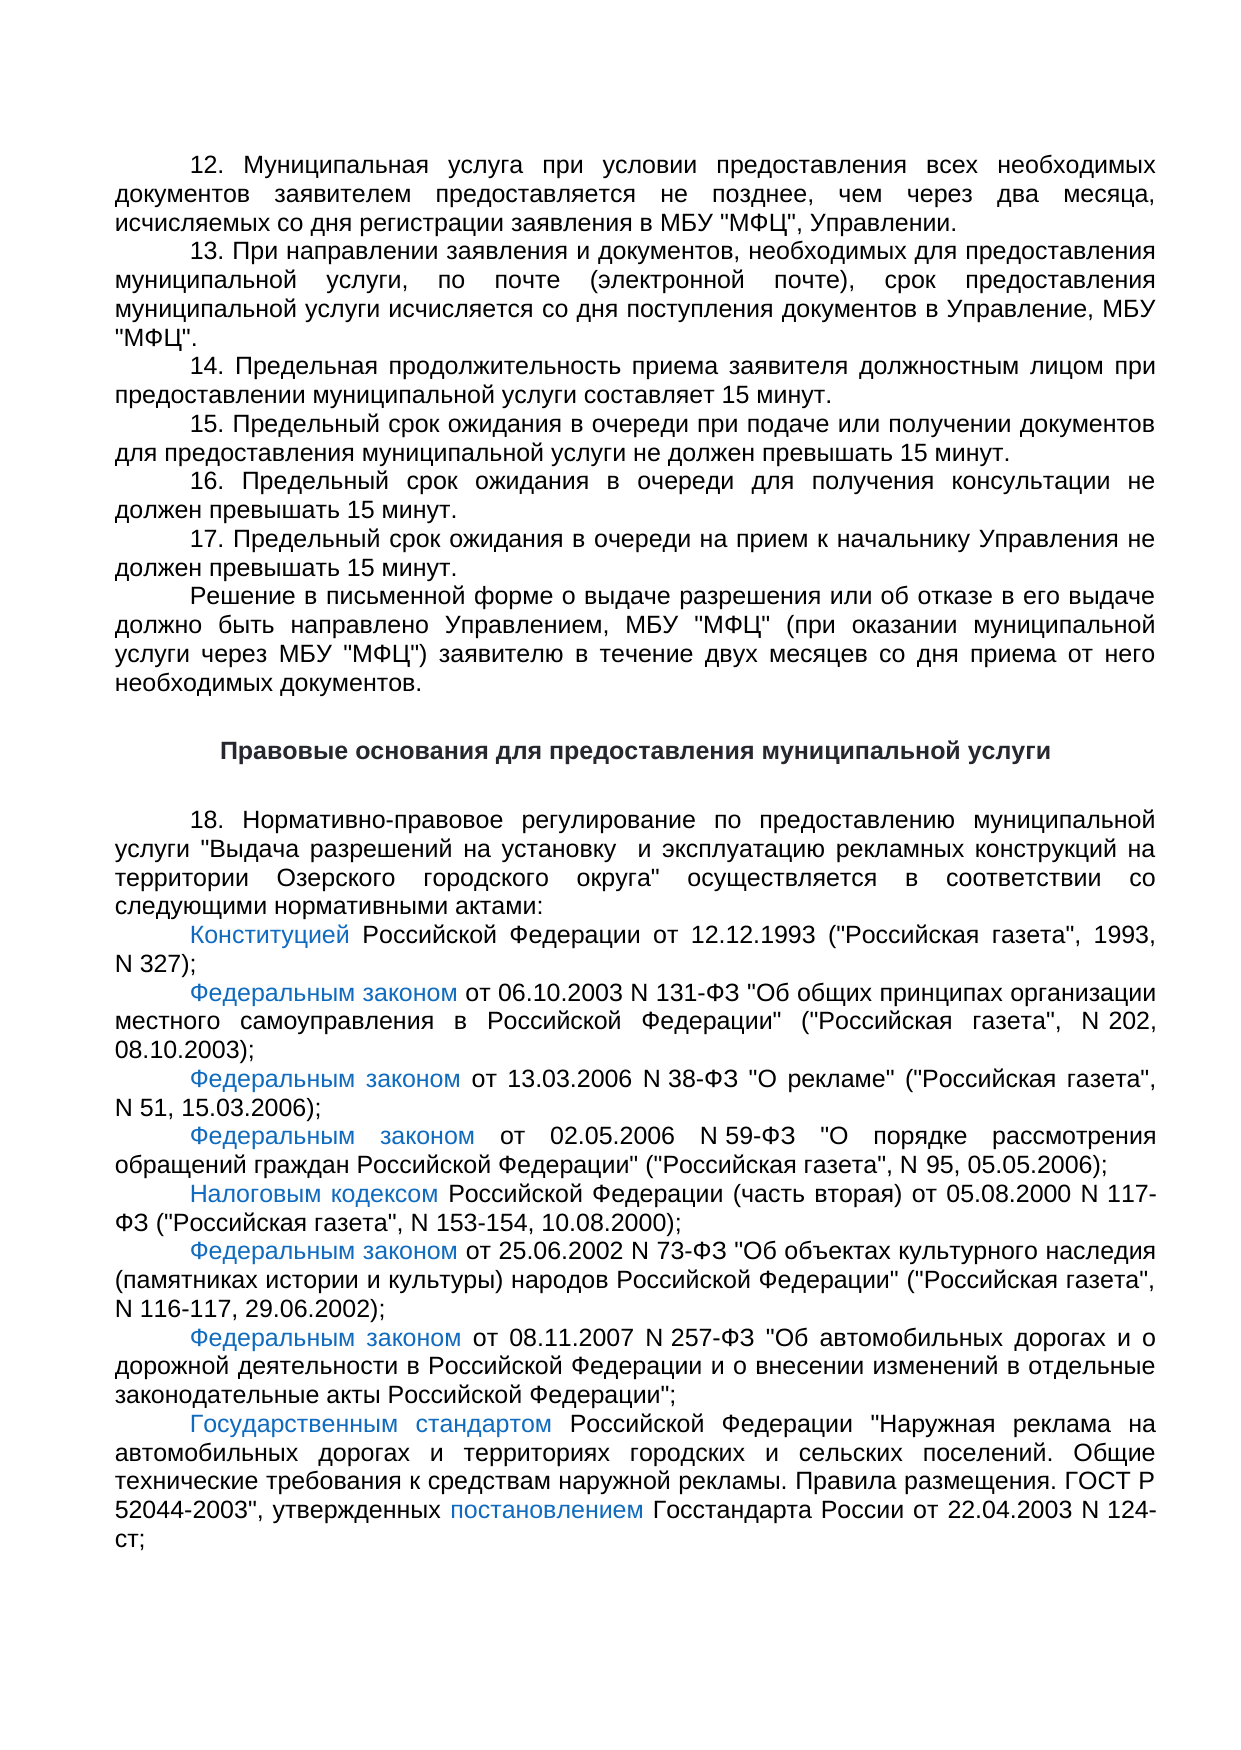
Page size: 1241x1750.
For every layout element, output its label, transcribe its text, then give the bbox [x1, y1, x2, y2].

text 14. Предельная продолжительность приема заявителя должностным лицом при предоставлении муниципальной услуги составляет 15 минут. [114, 351, 1157, 409]
text Федеральным законом от 08.11.2007 N 257-ФЗ "Об автомобильных дорогах и о дорожной деятельности в Российской Федерации и о внесении изменений в отдельные законодательные акты Российской Федерации"; [114, 1322, 1157, 1409]
text Федеральным законом от 13.03.2006 N 38-ФЗ "О рекламе" ("Российская газета", N 51, 15.03.2006); [114, 1064, 1157, 1121]
text 12. Муниципальная услуга при условии предоставления всех необходимых документов заявителем предоставляется не позднее, чем через два месяца, исчисляемых со дня регистрации заявления в МБУ "МФЦ", Управлении. [114, 150, 1157, 236]
text Государственным стандартом Российской Федерации "Наружная реклама на автомобильных дорогах и территориях городских и сельских поселений. Общие технические требования к средствам наружной рекламы. Правила размещения. ГОСТ Р 52044-2003", утвержденных постановлением Госстандарта России от 22.04.2003 N 124-ст; [114, 1409, 1157, 1552]
text Правовые основания для предоставления муниципальной услуги [114, 736, 1157, 765]
text 15. Предельный срок ожидания в очереди при подаче или получении документов для предоставления муниципальной услуги не должен превышать 15 минут. [114, 409, 1157, 466]
text 18. Нормативно-правовое регулирование по предоставлению муниципальной услуги "Выдача разрешений на установку и эксплуатацию рекламных конструкций на территории Озерского городского округа" осуществляется в соответствии со следующими нормативными актами: [114, 805, 1157, 920]
text Федеральным законом от 06.10.2003 N 131-ФЗ "Об общих принципах организации местного самоуправления в Российской Федерации" ("Российская газета", N 202, 08.10.2003); [114, 977, 1157, 1064]
text 13. При направлении заявления и документов, необходимых для предоставления муниципальной услуги, по почте (электронной почте), срок предоставления муниципальной услуги исчисляется со дня поступления документов в Управление, МБУ "МФЦ". [114, 236, 1157, 351]
text Конституцией Российской Федерации от 12.12.1993 ("Российская газета", 1993, N 327); [114, 920, 1157, 977]
text Налоговым кодексом Российской Федерации (часть вторая) от 05.08.2000 N 117-ФЗ ("Российская газета", N 153-154, 10.08.2000); [114, 1179, 1157, 1236]
text 17. Предельный срок ожидания в очереди на прием к начальнику Управления не должен превышать 15 минут. [114, 524, 1157, 581]
text Федеральным законом от 02.05.2006 N 59-ФЗ "О порядке рассмотрения обращений граждан Российской Федерации" ("Российская газета", N 95, 05.05.2006); [114, 1121, 1157, 1179]
text 16. Предельный срок ожидания в очереди для получения консультации не должен превышать 15 минут. [114, 466, 1157, 524]
text Решение в письменной форме о выдаче разрешения или об отказе в его выдаче должно быть направлено Управлением, МБУ "МФЦ" (при оказании муниципальной услуги через МБУ "МФЦ") заявителю в течение двух месяцев со дня приема от него необходимых документов. [114, 581, 1157, 696]
text Федеральным законом от 25.06.2002 N 73-ФЗ "Об объектах культурного наследия (памятниках истории и культуры) народов Российской Федерации" ("Российская газета", N 116-117, 29.06.2002); [114, 1236, 1157, 1322]
